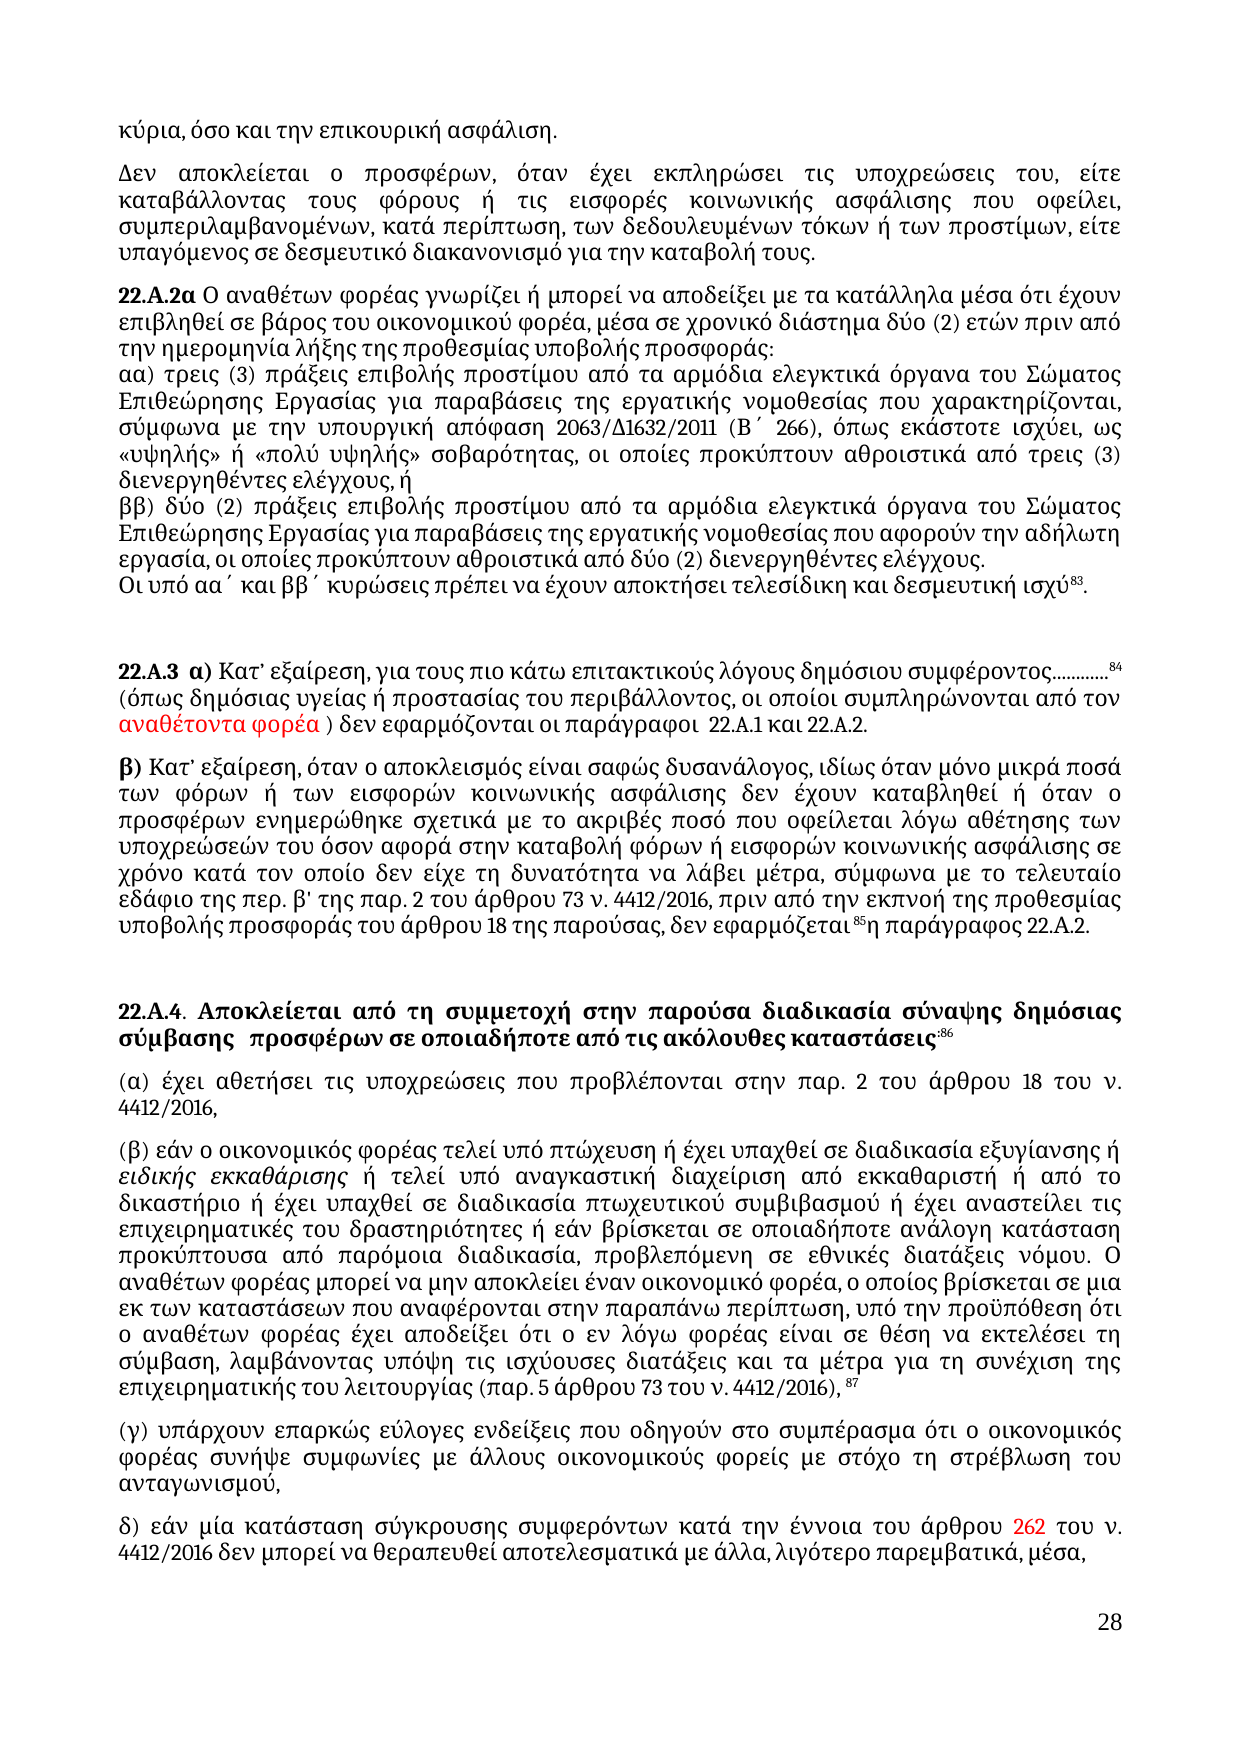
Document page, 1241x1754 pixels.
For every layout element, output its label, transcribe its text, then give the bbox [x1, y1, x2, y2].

text 22.Α.4. Αποκλείεται από τη συμμετοχή στην παρούσα διαδικασία σύναψης δημόσιας σύμβασης προσφέρων σε οποιαδήποτε από τις ακόλουθες καταστάσεις: [118, 999, 1122, 1052]
text (β) εάν ο οικονομικός φορέας τελεί υπό πτώχευση ή έχει υπαχθεί σε διαδικασία εξυγίανσης ή ειδικής εκκαθάρισης ή τελεί υπό αναγκαστική διαχείριση από εκκαθαριστή ή από το δικαστήριο ή έχει υπαχθεί σε διαδικασία πτωχευτικού συμβιβασμού ή έχει αναστείλει τις επιχειρηματικές του δραστηριότητες ή εάν βρίσκεται σε οποιαδήποτε ανάλογη κατάσταση προκύπτουσα από παρόμοια διαδικασία, προβλεπόμενη σε εθνικές διατάξεις νόμου. Ο αναθέτων φορέας μπορεί να μην αποκλείει έναν οικονομικό φορέα, ο οποίος βρίσκεται σε μια εκ των καταστάσεων που αναφέρονται στην παραπάνω περίπτωση, υπό την προϋπόθεση ότι ο αναθέτων φορέας έχει αποδείξει ότι ο εν λόγω φορέας είναι σε θέση να εκτελέσει τη σύμβαση, λαμβάνοντας υπόψη τις ισχύουσες διατάξεις και τα μέτρα για τη συνέχιση της επιχειρηματικής του λειτουργίας (παρ. 5 άρθρου 73 του ν. 4412/2016), [118, 1138, 1122, 1401]
text αα) τρεις (3) πράξεις επιβολής προστίμου από τα αρμόδια ελεγκτικά όργανα του Σώματος Επιθεώρησης Εργασίας για παραβάσεις της εργατικής νομοθεσίας που χαρακτηρίζονται, σύμφωνα με την υπουργική απόφαση 2063/Δ1632/2011 (Β΄ 266), όπως εκάστοτε ισχύει, ως «υψηλής» ή «πολύ υψηλής» σοβαρότητας, οι οποίες προκύπτουν αθροιστικά από τρεις (3) διενεργηθέντες ελέγχους, ή [118, 362, 1122, 494]
text ββ) δύο (2) πράξεις επιβολής προστίμου από τα αρμόδια ελεγκτικά όργανα του Σώματος Επιθεώρησης Εργασίας για παραβάσεις της εργατικής νομοθεσίας που αφορούν την αδήλωτη εργασία, οι οποίες προκύπτουν αθροιστικά από δύο (2) διενεργηθέντες ελέγχους. [118, 494, 1122, 573]
text β) Κατ’ εξαίρεση, όταν ο αποκλεισμός είναι σαφώς δυσανάλογος, ιδίως όταν μόνο μικρά ποσά των φόρων ή των εισφορών κοινωνικής ασφάλισης δεν έχουν καταβληθεί ή όταν ο προσφέρων ενημερώθηκε σχετικά με το ακριβές ποσό που οφείλεται λόγω αθέτησης των υποχρεώσεών του όσον αφορά στην καταβολή φόρων ή εισφορών κοινωνικής ασφάλισης σε χρόνο κατά τον οποίο δεν είχε τη δυνατότητα να λάβει μέτρα, σύμφωνα με το τελευταίο εδάφιο της περ. β' της παρ. 2 του άρθρου 73 ν. 4412/2016, πριν από την εκπνοή της προθεσμίας υποβολής προσφοράς του άρθρου 18 της παρούσας, δεν εφαρμόζεται η παράγραφος 22.Α.2. [118, 755, 1122, 939]
text 22.A.3 α) Κατ’ εξαίρεση, για τους πιο κάτω επιτακτικούς λόγους δημόσιου συμφέροντος............ (όπως δημόσιας υγείας ή προστασίας του περιβάλλοντος, οι οποίοι συμπληρώνονται από τον αναθέτοντα φορέα ) δεν εφαρμόζονται οι παράγραφοι 22.A.1 και 22.A.2. [118, 659, 1122, 738]
text (γ) υπάρχουν επαρκώς εύλογες ενδείξεις που οδηγούν στο συμπέρασμα ότι ο οικονομικός φορέας συνήψε συμφωνίες με άλλους οικονομικούς φορείς με στόχο τη στρέβλωση του ανταγωνισμού, [118, 1418, 1122, 1497]
text (α) έχει αθετήσει τις υποχρεώσεις που προβλέπονται στην παρ. 2 του άρθρου 18 του ν. 4412/2016, [118, 1068, 1122, 1121]
text Οι υπό αα΄ και ββ΄ κυρώσεις πρέπει να έχουν αποκτήσει τελεσίδικη και δεσμευτική ισχύ. [118, 573, 1122, 599]
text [118, 118, 1122, 144]
text δ) εάν μία κατάσταση σύγκρουσης συμφερόντων κατά την έννοια του άρθρου 262 του ν. 4412/2016 δεν μπορεί να θεραπευθεί αποτελεσματικά με άλλα, λιγότερο παρεμβατικά, μέσα, [118, 1514, 1122, 1566]
text 22.Α.2α Ο αναθέτων φορέας γνωρίζει ή μπορεί να αποδείξει με τα κατάλληλα μέσα ότι έχουν επιβληθεί σε βάρος του οικονομικού φορέα, μέσα σε χρονικό διάστημα δύο (2) ετών πριν από την ημερομηνία λήξης της προθεσμίας υποβολής προσφοράς: [118, 283, 1122, 362]
text Δεν αποκλείεται ο προσφέρων, όταν έχει εκπληρώσει τις υποχρεώσεις του, είτε καταβάλλοντας τους φόρους ή τις εισφορές κοινωνικής ασφάλισης που οφείλει, συμπεριλαμβανομένων, κατά περίπτωση, των δεδουλευμένων τόκων ή των προστίμων, είτε υπαγόμενος σε δεσμευτικό διακανονισμό για την καταβολή τους. [118, 161, 1122, 267]
